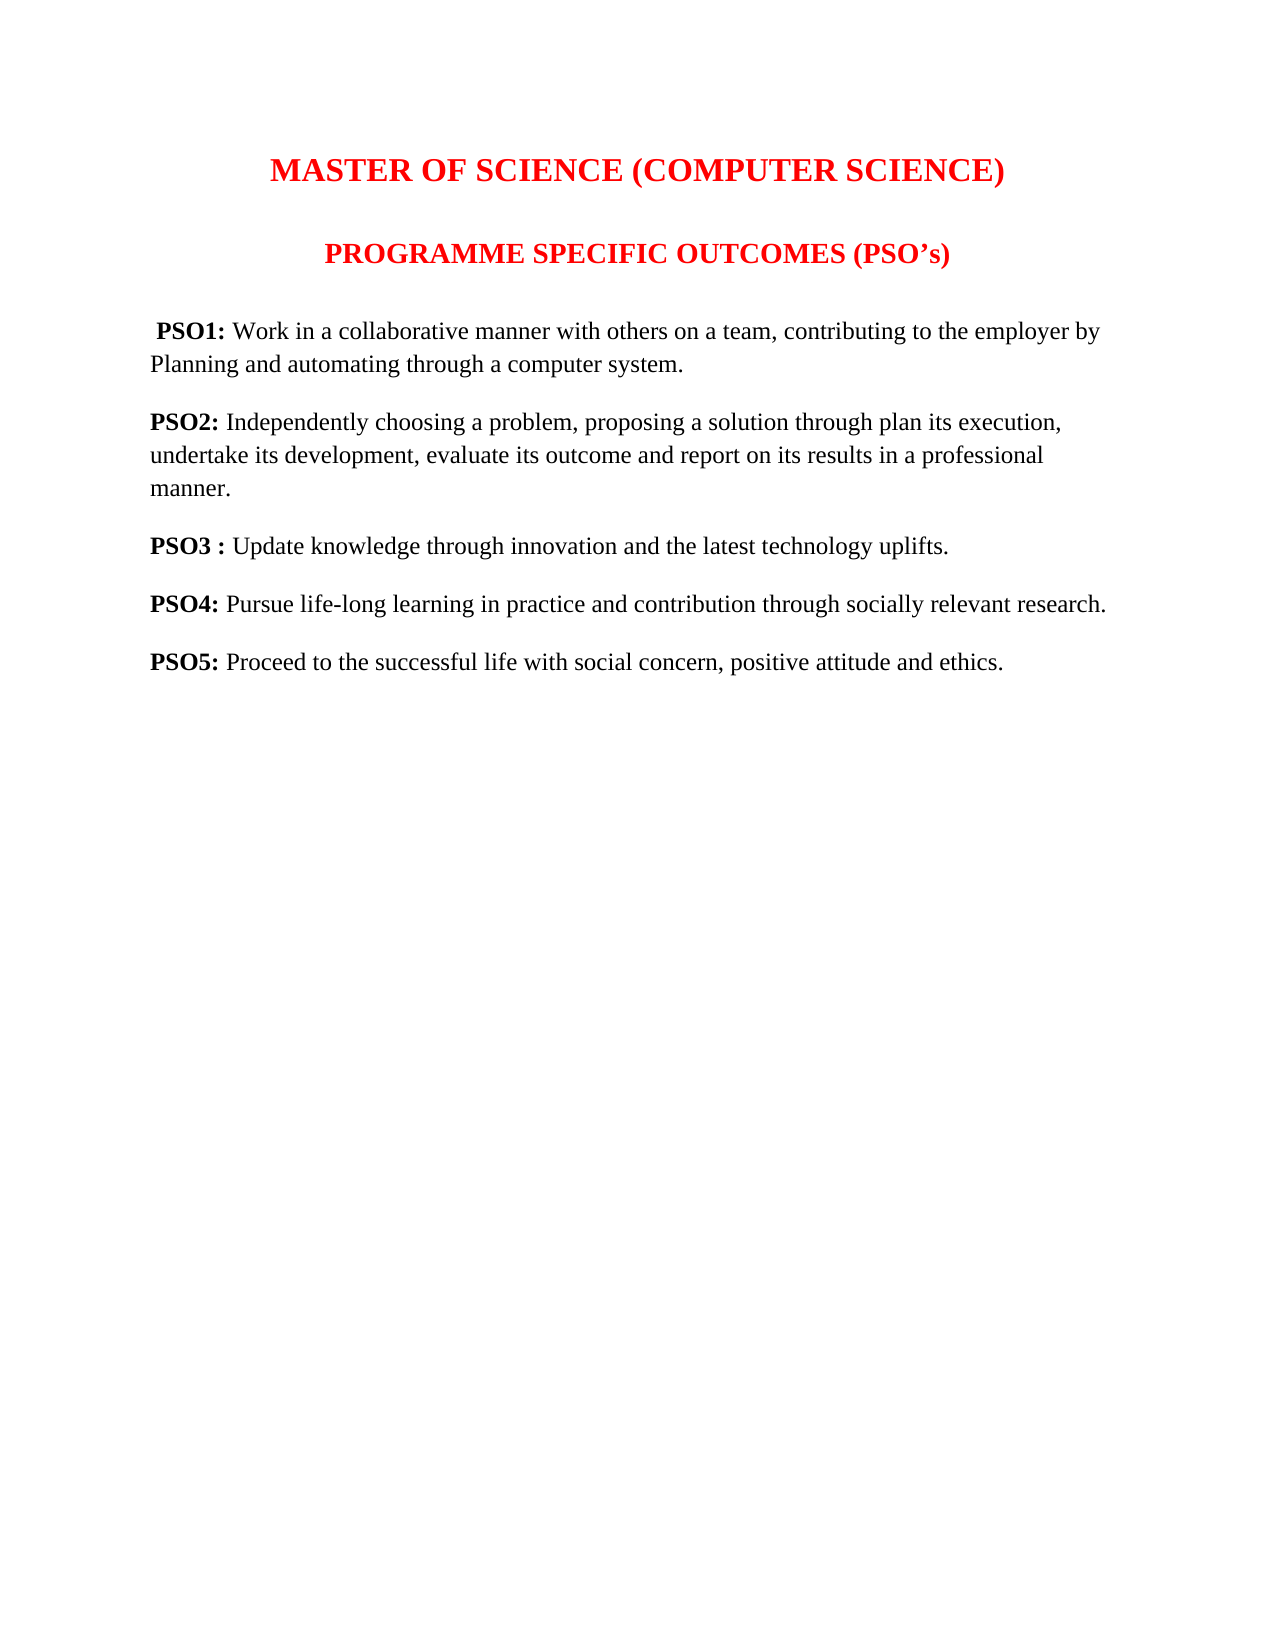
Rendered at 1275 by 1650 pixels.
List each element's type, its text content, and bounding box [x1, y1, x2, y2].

text PSO1: Work in a collaborative manner with others on a team, contributing to the employer by Planning and automating through a computer system. [150, 316, 1125, 378]
text PSO4: Pursue life-long learning in practice and contribution through socially relevant research. [150, 589, 1125, 618]
text PSO5: Proceed to the successful life with social concern, positive attitude and ethics. [150, 647, 1125, 676]
text PSO3 : Update knowledge through innovation and the latest technology uplifts. [150, 531, 1125, 560]
text PSO2: Independently choosing a problem, proposing a solution through plan its execution, undertake its development, evaluate its outcome and report on its results in a professional manner. [150, 407, 1125, 502]
text MASTER OF SCIENCE (COMPUTER SCIENCE) [150, 150, 1125, 188]
text PROGRAMME SPECIFIC OUTCOMES (PSO’s) [150, 237, 1125, 270]
